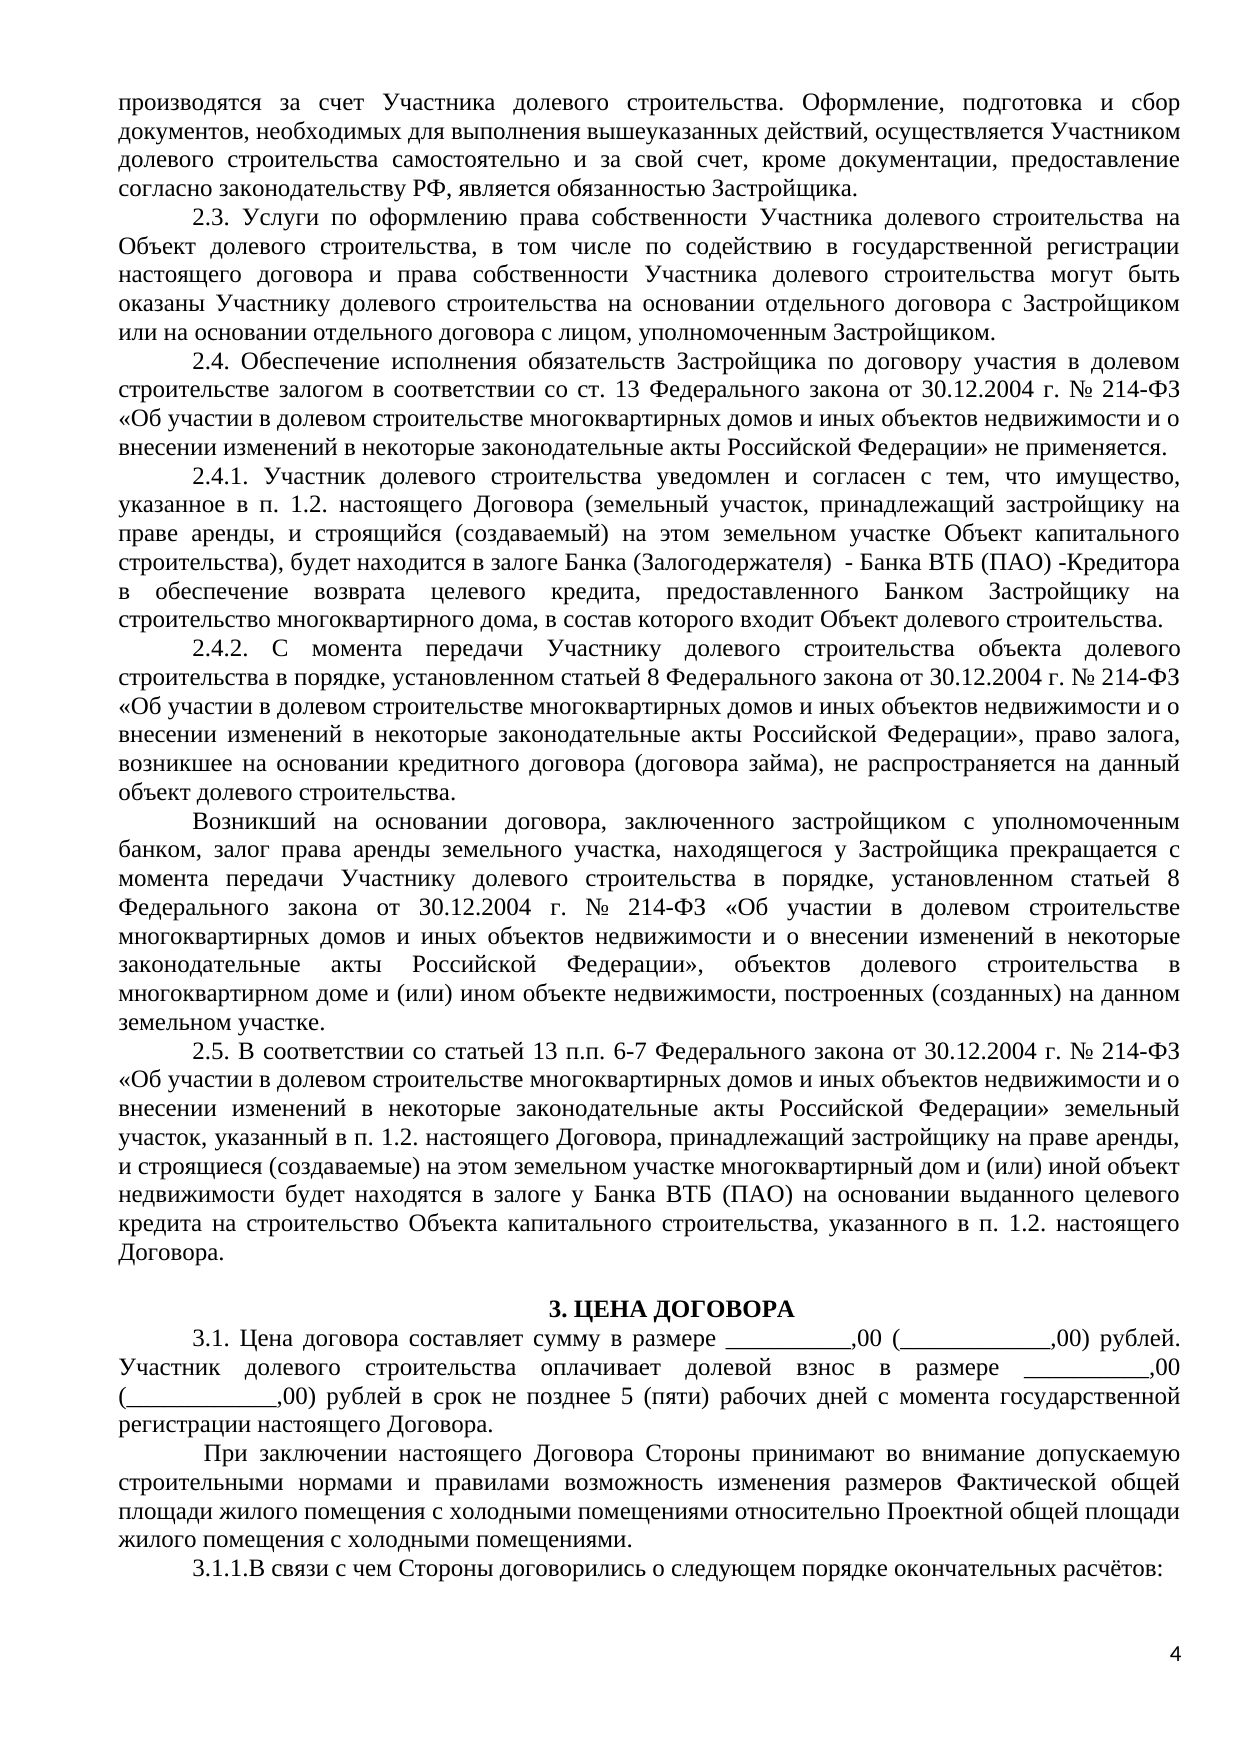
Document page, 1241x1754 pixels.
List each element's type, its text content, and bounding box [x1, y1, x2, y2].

text Возникший на основании договора, заключенного застройщиком с уполномоченным банком, залог права аренды земельного участка, находящегося у Застройщика прекращается с момента передачи Участнику долевого строительства в порядке, установленном статьей 8 Федерального закона от 30.12.2004 г. № 214-ФЗ «Об участии в долевом строительстве многоквартирных домов и иных объектов недвижимости и о внесении изменений в некоторые законодательные акты Российской Федерации», объектов долевого строительства в многоквартирном доме и (или) ином объекте недвижимости, построенных (созданных) на данном земельном участке. [118, 806, 1181, 1036]
text 3.1.1.В связи с чем Стороны договорились о следующем порядке окончательных расчётов: [118, 1553, 1181, 1582]
text 3. ЦЕНА ДОГОВОРА [118, 1294, 1181, 1323]
text 3.1. Цена договора составляет сумму в размере __________,00 (____________,00) рублей. Участник долевого строительства оплачивает долевой взнос в размере __________,00 (____________,00) рублей в срок не позднее 5 (пяти) рабочих дней с момента государственной регистрации настоящего Договора. [118, 1323, 1181, 1438]
text 2.4.2. С момента передачи Участнику долевого строительства объекта долевого строительства в порядке, установленном статьей 8 Федерального закона от 30.12.2004 г. № 214-ФЗ «Об участии в долевом строительстве многоквартирных домов и иных объектов недвижимости и о внесении изменений в некоторые законодательные акты Российской Федерации», право залога, возникшее на основании кредитного договора (договора займа), не распространяется на данный объект долевого строительства. [118, 633, 1181, 806]
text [118, 87, 1181, 202]
text 2.3. Услуги по оформлению права собственности Участника долевого строительства на Объект долевого строительства, в том числе по содействию в государственной регистрации настоящего договора и права собственности Участника долевого строительства могут быть оказаны Участнику долевого строительства на основании отдельного договора с Застройщиком или на основании отдельного договора с лицом, уполномоченным Застройщиком. [118, 202, 1181, 346]
text 2.4. Обеспечение исполнения обязательств Застройщика по договору участия в долевом строительстве залогом в соответствии со ст. 13 Федерального закона от 30.12.2004 г. № 214-ФЗ «Об участии в долевом строительстве многоквартирных домов и иных объектов недвижимости и о внесении изменений в некоторые законодательные акты Российской Федерации» не применяется. [118, 346, 1181, 461]
text 2.4.1. Участник долевого строительства уведомлен и согласен с тем, что имущество, указанное в п. 1.2. настоящего Договора (земельный участок, принадлежащий застройщику на праве аренды, и строящийся (создаваемый) на этом земельном участке Объект капитального строительства), будет находится в залоге Банка (Залогодержателя) - Банка ВТБ (ПАО) -Кредитора в обеспечение возврата целевого кредита, предоставленного Банком Застройщику на строительство многоквартирного дома, в состав которого входит Объект долевого строительства. [118, 461, 1181, 633]
text При заключении настоящего Договора Стороны принимают во внимание допускаемую строительными нормами и правилами возможность изменения размеров Фактической общей площади жилого помещения с холодными помещениями относительно Проектной общей площади жилого помещения с холодными помещениями. [118, 1438, 1181, 1553]
text 2.5. В соответствии со статьей 13 п.п. 6-7 Федерального закона от 30.12.2004 г. № 214-ФЗ «Об участии в долевом строительстве многоквартирных домов и иных объектов недвижимости и о внесении изменений в некоторые законодательные акты Российской Федерации» земельный участок, указанный в п. 1.2. настоящего Договора, принадлежащий застройщику на праве аренды, и строящиеся (создаваемые) на этом земельном участке многоквартирный дом и (или) иной объект недвижимости будет находятся в залоге у Банка ВТБ (ПАО) на основании выданного целевого кредита на строительство Объекта капитального строительства, указанного в п. 1.2. настоящего Договора. [118, 1036, 1181, 1266]
